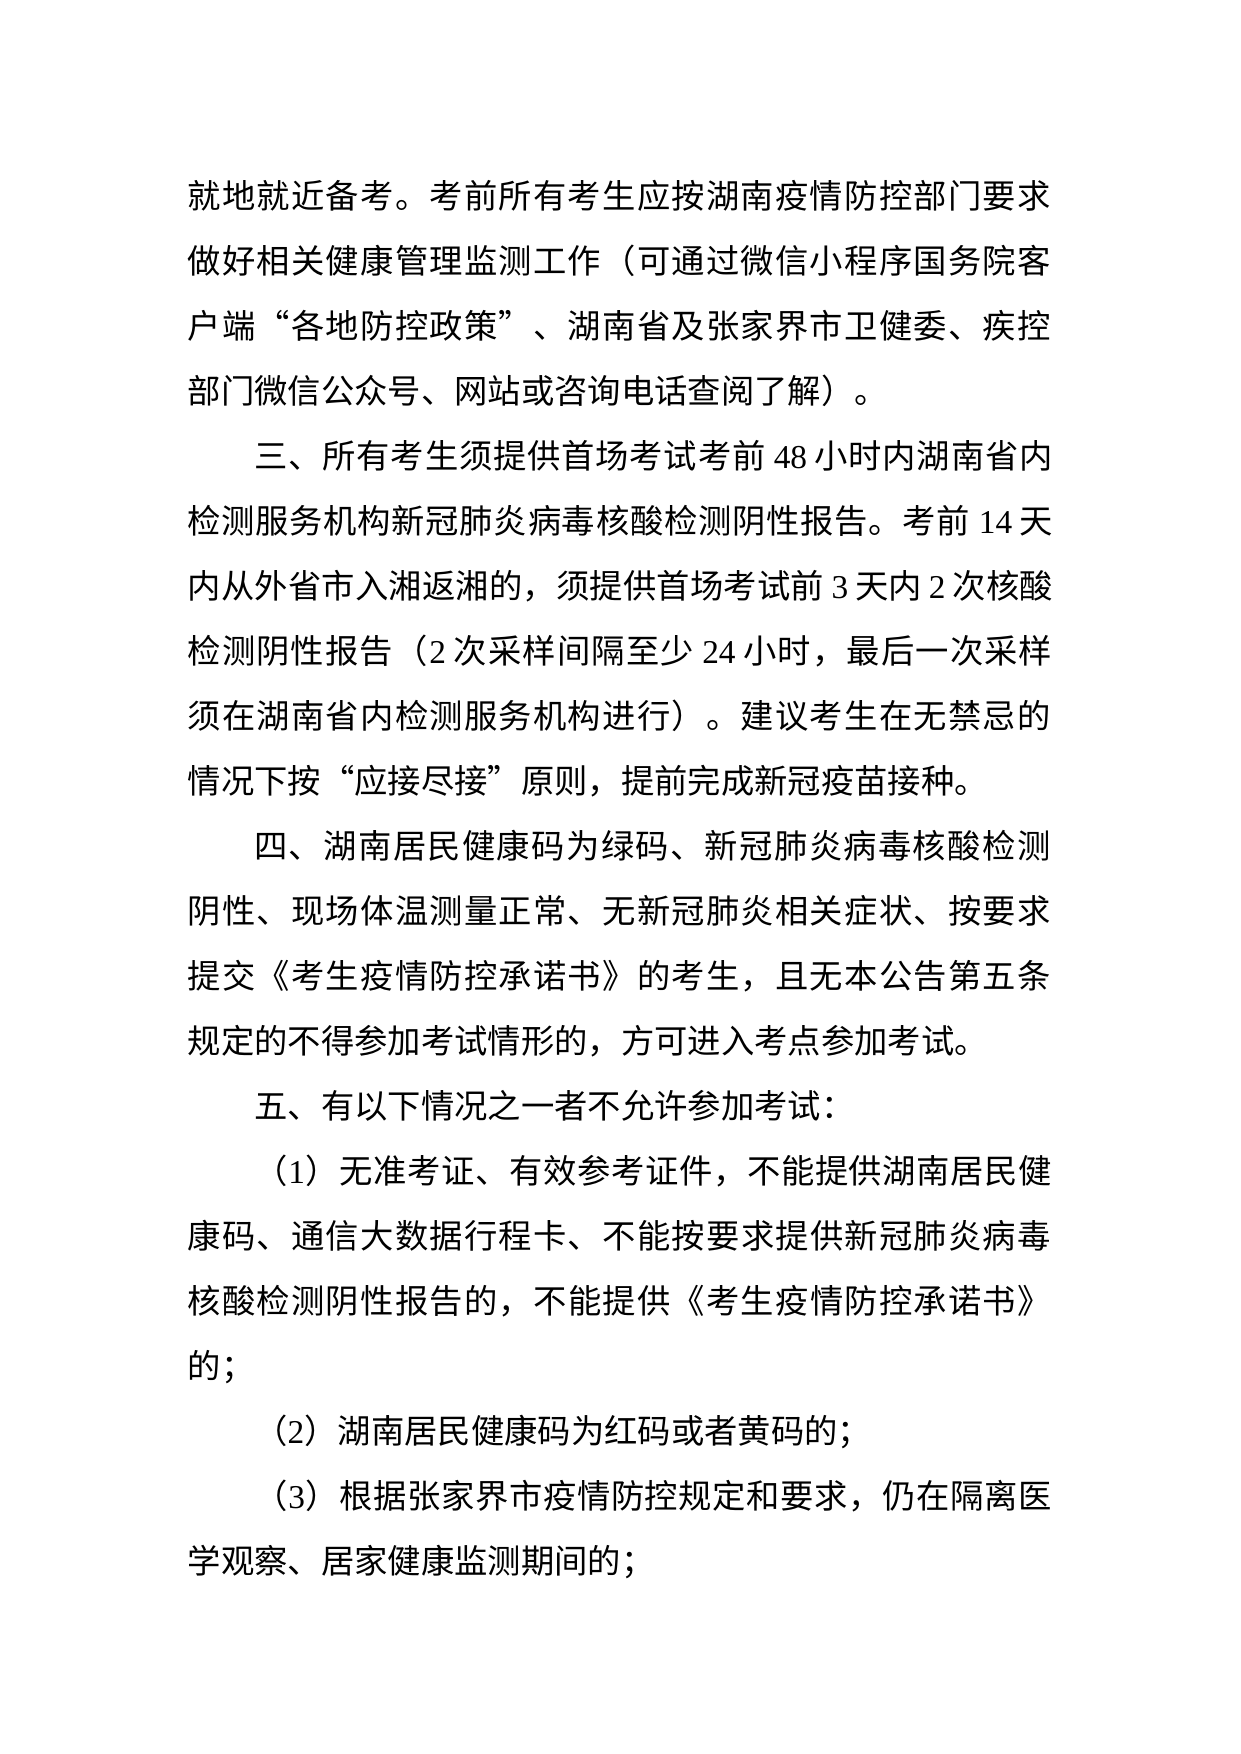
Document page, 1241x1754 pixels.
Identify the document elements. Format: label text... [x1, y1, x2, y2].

text （1）无准考证、有效参考证件，不能提供湖南居民健康码、通信大数据行程卡、不能按要求提供新冠肺炎病毒核酸检测阴性报告的，不能提供《考生疫情防控承诺书》的； [187, 1137, 1053, 1397]
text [187, 162, 1053, 422]
text （3）根据张家界市疫情防控规定和要求，仍在隔离医学观察、居家健康监测期间的； [187, 1462, 1053, 1592]
text 五、有以下情况之一者不允许参加考试： [187, 1072, 1053, 1137]
text 四、湖南居民健康码为绿码、新冠肺炎病毒核酸检测阴性、现场体温测量正常、无新冠肺炎相关症状、按要求提交《考生疫情防控承诺书》的考生，且无本公告第五条规定的不得参加考试情形的，方可进入考点参加考试。 [187, 812, 1053, 1072]
text （2）湖南居民健康码为红码或者黄码的； [187, 1397, 1053, 1462]
text 三、所有考生须提供首场考试考前48小时内湖南省内检测服务机构新冠肺炎病毒核酸检测阴性报告。考前14天内从外省市入湘返湘的，须提供首场考试前3天内2次核酸检测阴性报告（2次采样间隔至少24小时，最后一次采样须在湖南省内检测服务机构进行）。建议考生在无禁忌的情况下按“应接尽接”原则，提前完成新冠疫苗接种。 [187, 422, 1053, 812]
